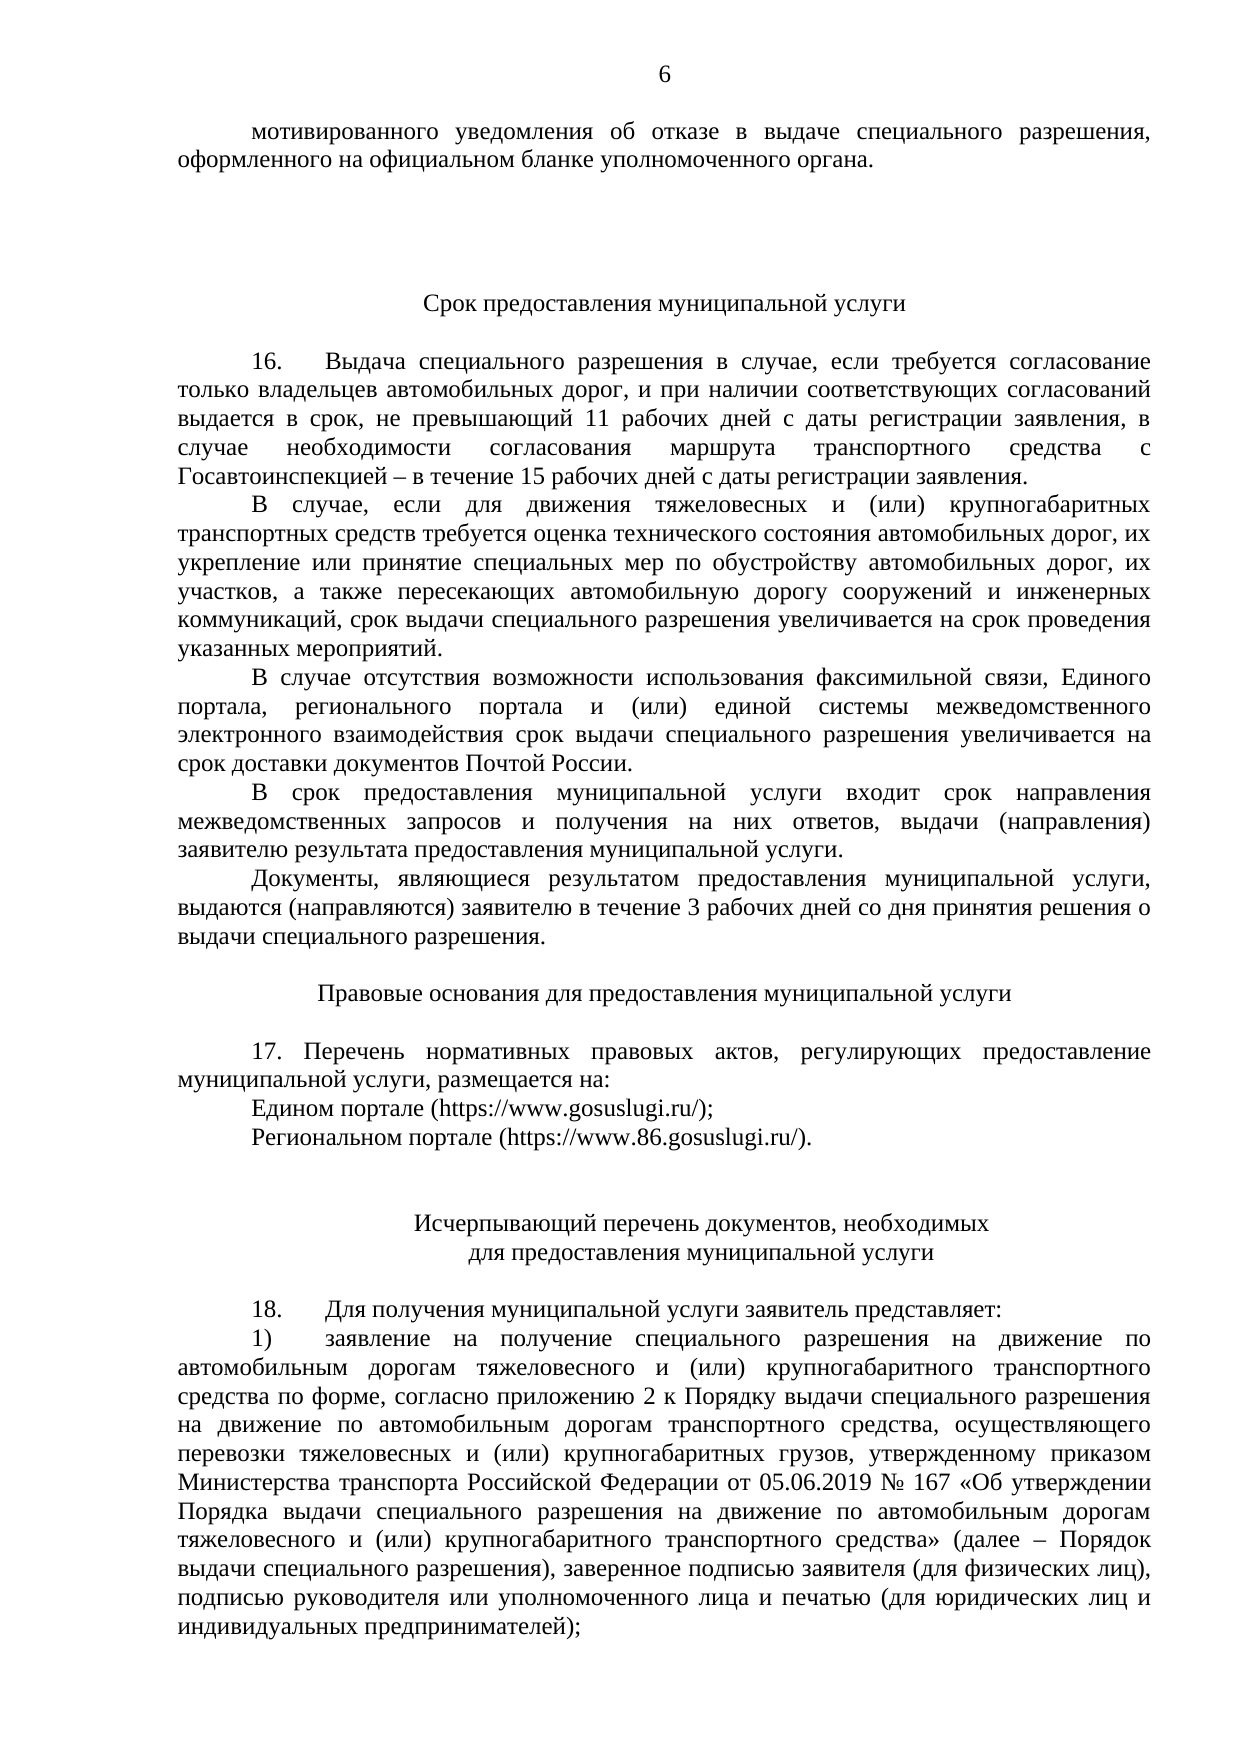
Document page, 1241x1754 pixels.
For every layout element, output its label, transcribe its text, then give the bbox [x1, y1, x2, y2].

text 16. Выдача специального разрешения в случае, если требуется согласование только владельцев автомобильных дорог, и при наличии соответствующих согласований выдается в срок, не превышающий 11 рабочих дней с даты регистрации заявления, в случае необходимости согласования маршрута транспортного средства с Госавтоинспекцией – в течение 15 рабочих дней с даты регистрации заявления. [177, 346, 1152, 489]
text В случае отсутствия возможности использования факсимильной связи, Единого портала, регионального портала и (или) единой системы межведомственного электронного взаимодействия срок выдачи специального разрешения увеличивается на срок доставки документов Почтой России. [177, 662, 1152, 777]
text Едином портале (https://www.gosuslugi.ru/); [177, 1093, 1152, 1122]
text 1) заявление на получение специального разрешения на движение по автомобильным дорогам тяжеловесного и (или) крупногабаритного транспортного средства по форме, согласно приложению 2 к Порядку выдачи специального разрешения на движение по автомобильным дорогам транспортного средства, осуществляющего перевозки тяжеловесных и (или) крупногабаритных грузов, утвержденному приказом Министерства транспорта Российской Федерации от 05.06.2019 № 167 «Об утверждении Порядка выдачи специального разрешения на движение по автомобильным дорогам тяжеловесного и (или) крупногабаритного транспортного средства» (далее – Порядок выдачи специального разрешения), заверенное подписью заявителя (для физических лиц), подписью руководителя или уполномоченного лица и печатью (для юридических лиц и индивидуальных предпринимателей); [177, 1323, 1152, 1639]
text Региональном портале (https://www.86.gosuslugi.ru/). [177, 1122, 1152, 1151]
text В случае, если для движения тяжеловесных и (или) крупногабаритных транспортных средств требуется оценка технического состояния автомобильных дорог, их укрепление или принятие специальных мер по обустройству автомобильных дорог, их участков, а также пересекающих автомобильную дорогу сооружений и инженерных коммуникаций, срок выдачи специального разрешения увеличивается на срок проведения указанных мероприятий. [177, 489, 1152, 662]
text В срок предоставления муниципальной услуги входит срок направления межведомственных запросов и получения на них ответов, выдачи (направления) заявителю результата предоставления муниципальной услуги. [177, 777, 1152, 863]
text Документы, являющиеся результатом предоставления муниципальной услуги, выдаются (направляются) заявителю в течение 3 рабочих дней со дня принятия решения о выдачи специального разрешения. [177, 863, 1152, 949]
text Срок предоставления муниципальной услуги [177, 288, 1152, 317]
text для предоставления муниципальной услуги [177, 1237, 1152, 1266]
text Исчерпывающий перечень документов, необходимых [177, 1208, 1152, 1237]
text 18. Для получения муниципальной услуги заявитель представляет: [177, 1294, 1152, 1323]
text Правовые основания для предоставления муниципальной услуги [177, 978, 1152, 1007]
text 17. Перечень нормативных правовых актов, регулирующих предоставление муниципальной услуги, размещается на: [177, 1036, 1152, 1093]
text мотивированного уведомления об отказе в выдаче специального разрешения, оформленного на официальном бланке уполномоченного органа. [177, 116, 1152, 173]
